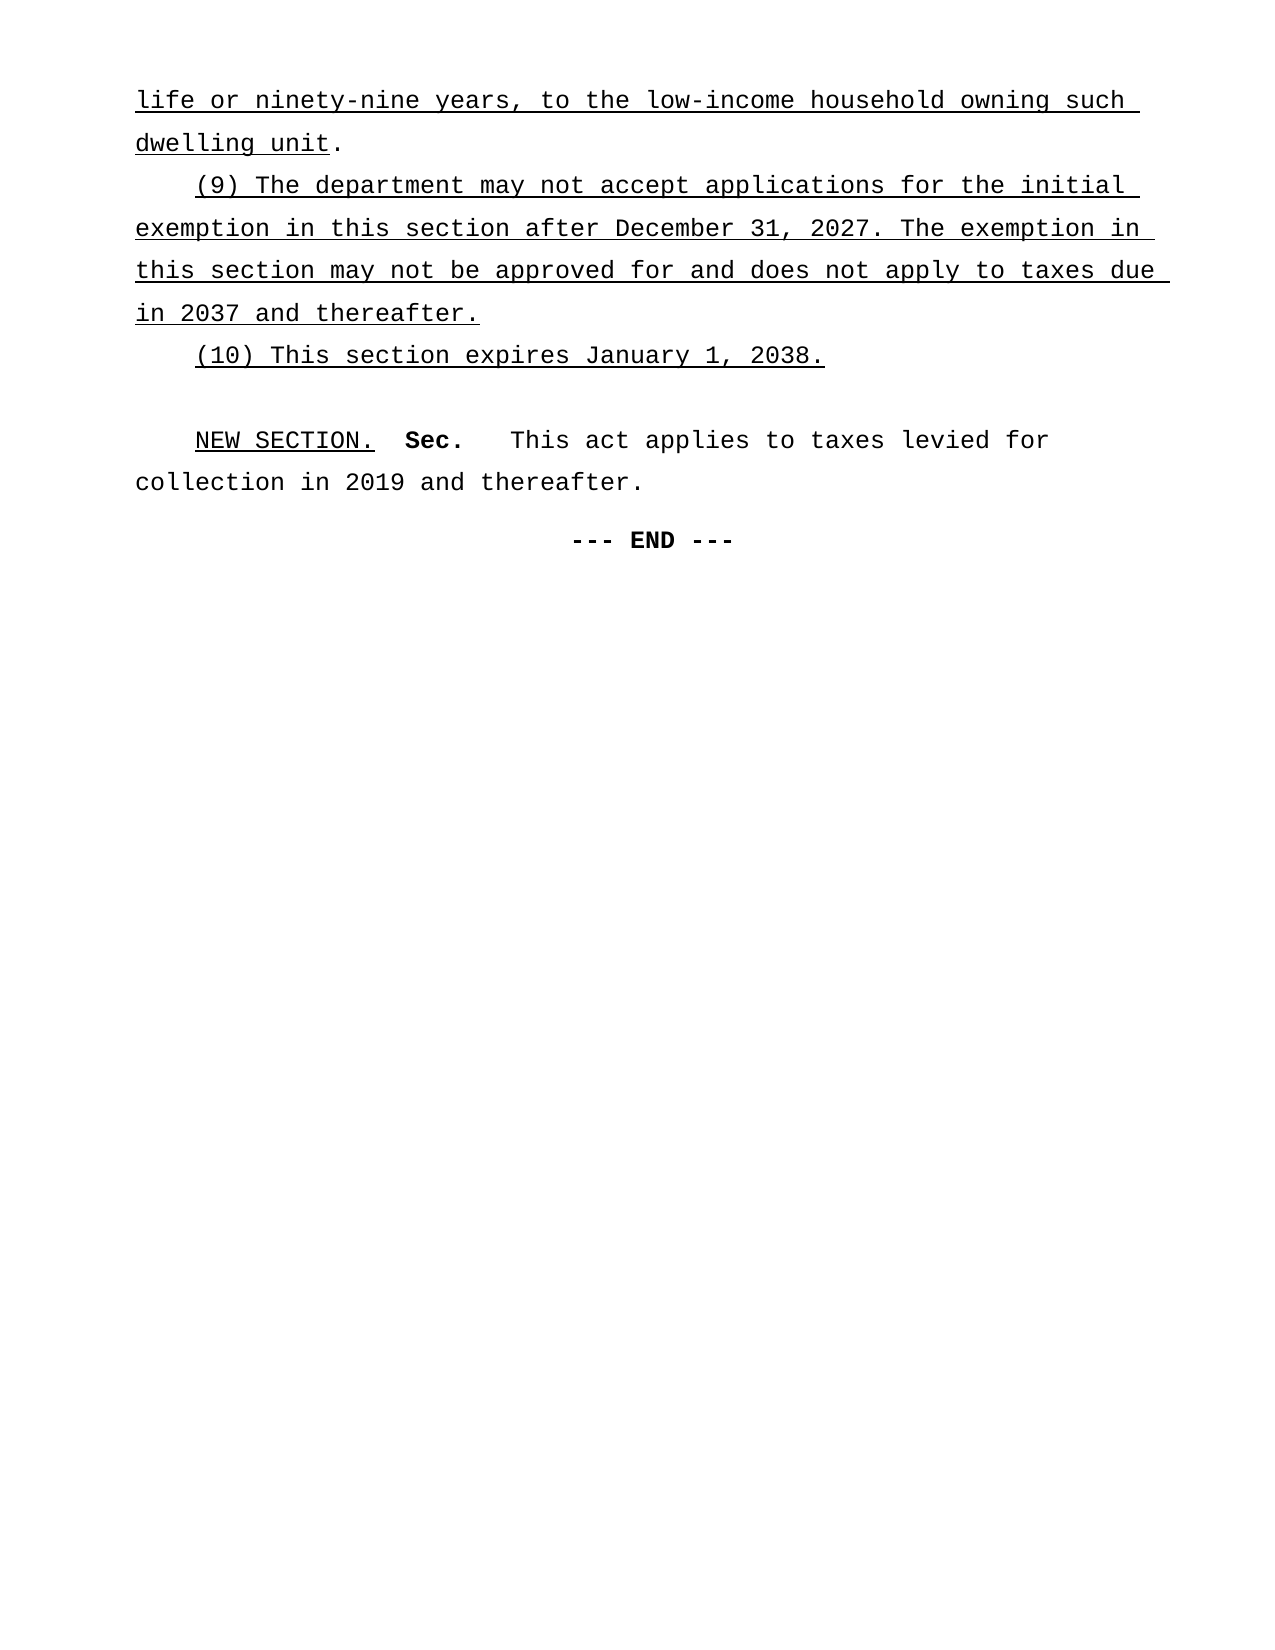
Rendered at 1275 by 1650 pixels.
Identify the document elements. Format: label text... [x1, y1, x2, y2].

text (10) This section expires January 1, 2038. [135, 330, 1170, 372]
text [135, 75, 1170, 160]
text --- END --- [135, 527, 1170, 556]
text (9) The department may not accept applications for the initial exemption in this section after December 31, 2027. The exemption in this section may not be approved for and does not apply to taxes due in 2037 and thereafter. [135, 283, 1170, 330]
text NEW SECTION. Sec. This act applies to taxes levied for collection in 2019 and thereafter. [135, 414, 1170, 499]
text (9) The department may not accept applications for the initial exemption in this section after December 31, 2027. The exemption in this section may not be approved for and does not apply to taxes due in 2037 and thereafter. [135, 160, 1170, 281]
